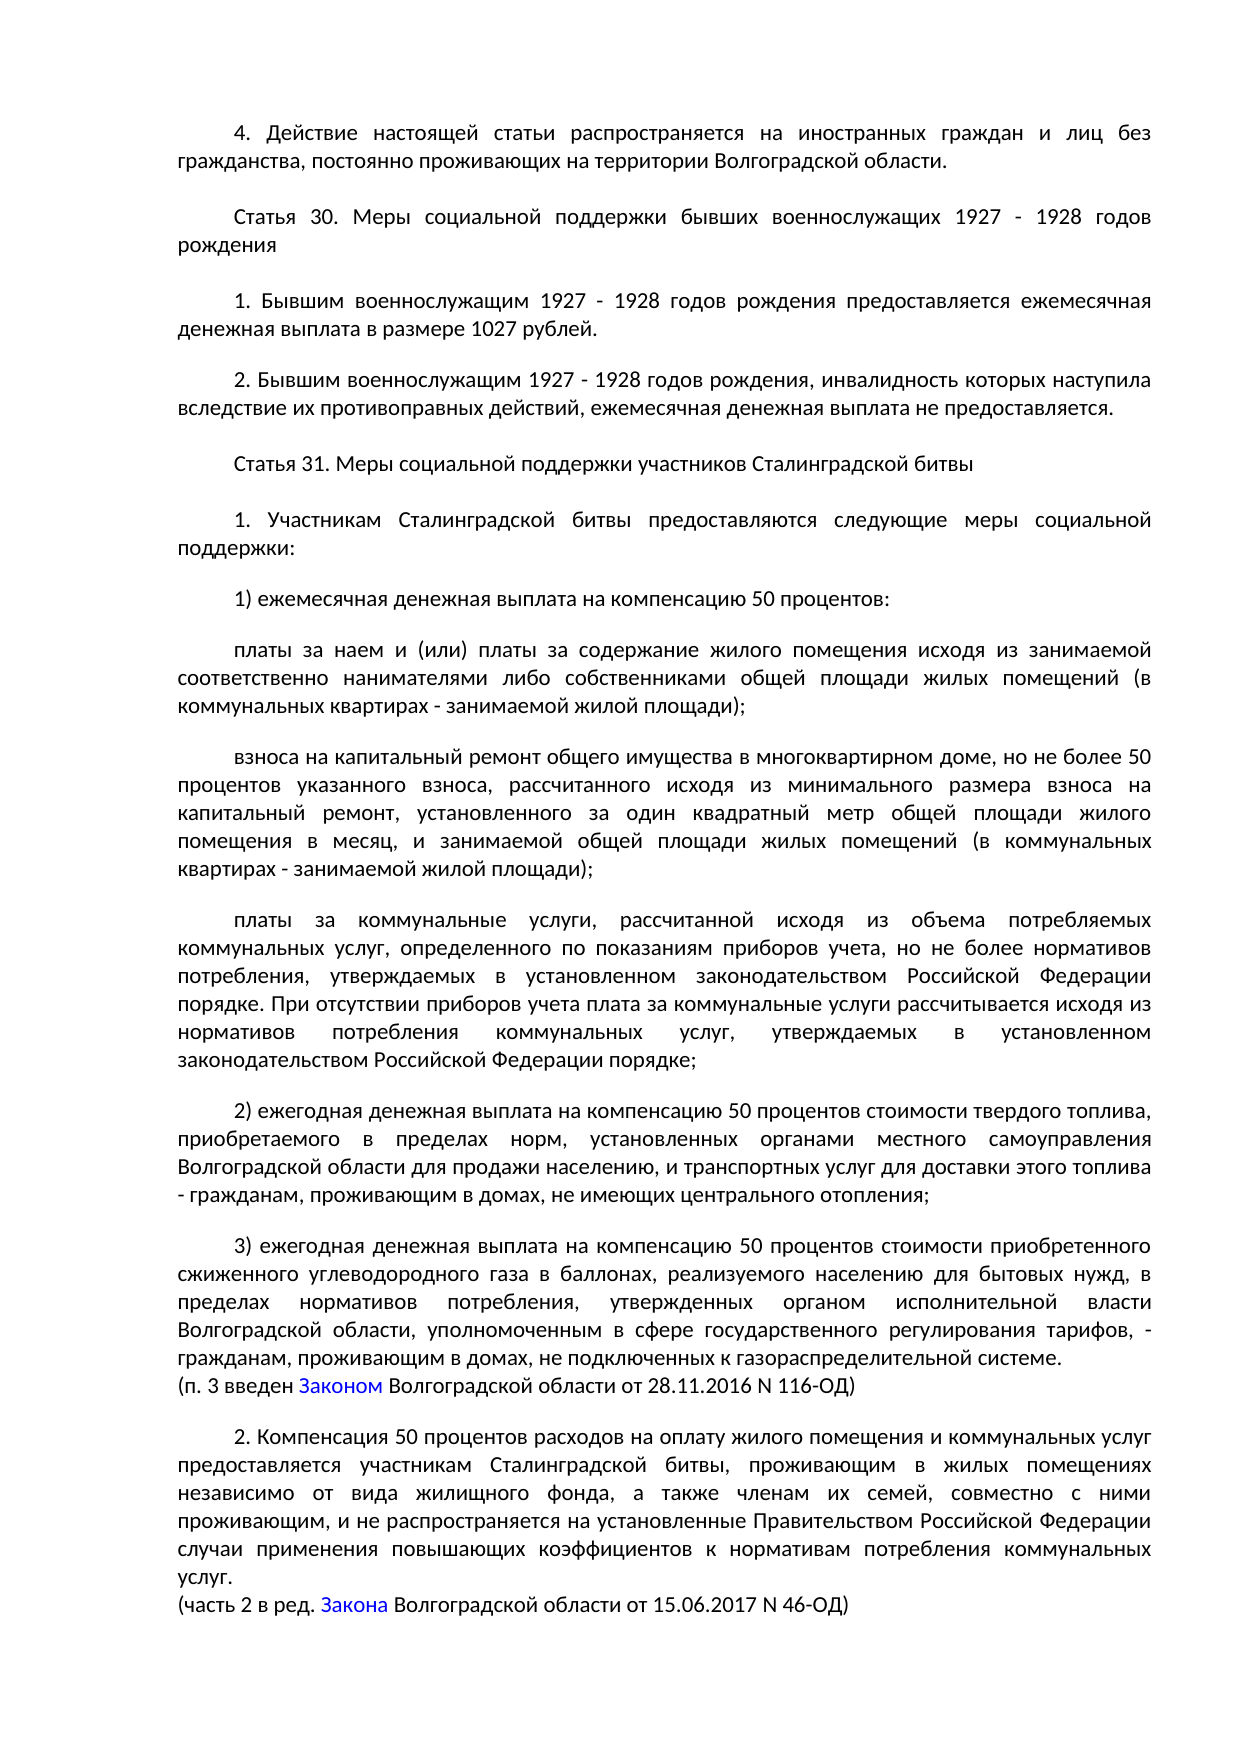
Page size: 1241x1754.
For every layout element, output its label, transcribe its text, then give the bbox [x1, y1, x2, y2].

text 4. Действие настоящей статьи распространяется на иностранных граждан и лиц без гражданства, постоянно проживающих на территории Волгоградской области. [177, 118, 1152, 174]
text платы за коммунальные услуги, рассчитанной исходя из объема потребляемых коммунальных услуг, определенного по показаниям приборов учета, но не более нормативов потребления, утверждаемых в установленном законодательством Российской Федерации порядке. При отсутствии приборов учета плата за коммунальные услуги рассчитывается исходя из нормативов потребления коммунальных услуг, утверждаемых в установленном законодательством Российской Федерации порядке; [177, 905, 1152, 1073]
text (п. 3 введен Законом Волгоградской области от 28.11.2016 N 116-ОД) [177, 1371, 1152, 1399]
text (часть 2 в ред. Закона Волгоградской области от 15.06.2017 N 46-ОД) [177, 1590, 1152, 1618]
text 1. Бывшим военнослужащим 1927 - 1928 годов рождения предоставляется ежемесячная денежная выплата в размере 1027 рублей. [177, 286, 1152, 342]
text Статья 31. Меры социальной поддержки участников Сталинградской битвы [177, 449, 1152, 477]
text взноса на капитальный ремонт общего имущества в многоквартирном доме, но не более 50 процентов указанного взноса, рассчитанного исходя из минимального размера взноса на капитальный ремонт, установленного за один квадратный метр общей площади жилого помещения в месяц, и занимаемой общей площади жилых помещений (в коммунальных квартирах - занимаемой жилой площади); [177, 742, 1152, 882]
text 3) ежегодная денежная выплата на компенсацию 50 процентов стоимости приобретенного сжиженного углеводородного газа в баллонах, реализуемого населению для бытовых нужд, в пределах нормативов потребления, утвержденных органом исполнительной власти Волгоградской области, уполномоченным в сфере государственного регулирования тарифов, - гражданам, проживающим в домах, не подключенных к газораспределительной системе. [177, 1231, 1152, 1371]
text 2. Компенсация 50 процентов расходов на оплату жилого помещения и коммунальных услуг предоставляется участникам Сталинградской битвы, проживающим в жилых помещениях независимо от вида жилищного фонда, а также членам их семей, совместно с ними проживающим, и не распространяется на установленные Правительством Российской Федерации случаи применения повышающих коэффициентов к нормативам потребления коммунальных услуг. [177, 1422, 1152, 1590]
text 1) ежемесячная денежная выплата на компенсацию 50 процентов: [177, 584, 1152, 612]
text платы за наем и (или) платы за содержание жилого помещения исходя из занимаемой соответственно нанимателями либо собственниками общей площади жилых помещений (в коммунальных квартирах - занимаемой жилой площади); [177, 635, 1152, 719]
text 2) ежегодная денежная выплата на компенсацию 50 процентов стоимости твердого топлива, приобретаемого в пределах норм, установленных органами местного самоуправления Волгоградской области для продажи населению, и транспортных услуг для доставки этого топлива - гражданам, проживающим в домах, не имеющих центрального отопления; [177, 1096, 1152, 1208]
text 2. Бывшим военнослужащим 1927 - 1928 годов рождения, инвалидность которых наступила вследствие их противоправных действий, ежемесячная денежная выплата не предоставляется. [177, 365, 1152, 421]
text Статья 30. Меры социальной поддержки бывших военнослужащих 1927 - 1928 годов рождения [177, 202, 1152, 258]
text 1. Участникам Сталинградской битвы предоставляются следующие меры социальной поддержки: [177, 505, 1152, 561]
